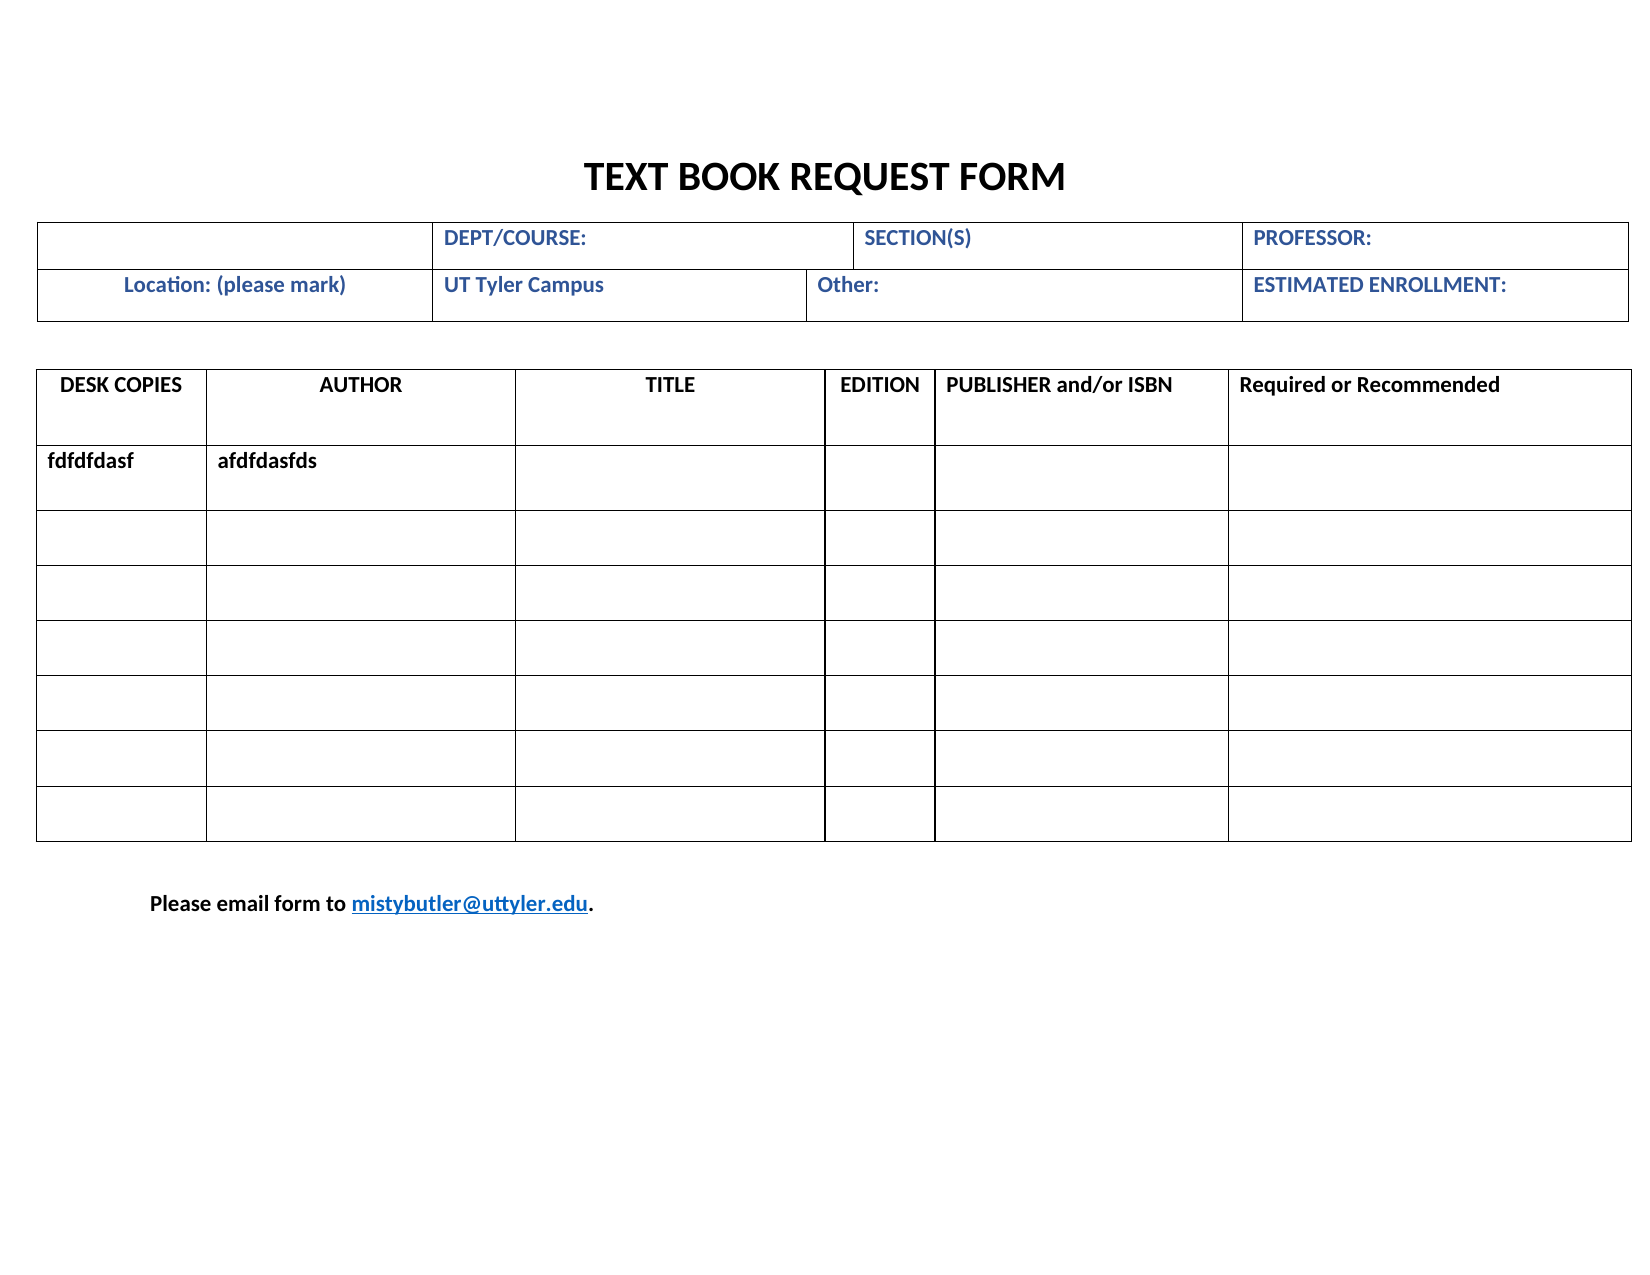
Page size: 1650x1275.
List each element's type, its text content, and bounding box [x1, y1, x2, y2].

table_cell [207, 566, 515, 620]
table_cell [516, 566, 824, 620]
table_header PUBLISHER and/or ISBN [936, 370, 1228, 445]
table_header Required or Recommended [1229, 370, 1631, 445]
table_cell Other: [807, 270, 1242, 321]
table_cell UT Tyler Campus [433, 270, 806, 321]
table_cell [37, 566, 206, 620]
table_cell [207, 731, 515, 786]
table_header DESK COPIES [37, 370, 206, 445]
table_header AUTHOR [207, 370, 515, 445]
table_cell [936, 787, 1228, 841]
table_cell [826, 566, 934, 620]
table_cell [516, 676, 824, 730]
table_header [38, 223, 432, 269]
table_cell [207, 676, 515, 730]
table_cell [936, 731, 1228, 786]
table_cell [936, 446, 1228, 509]
table_cell [1229, 731, 1631, 786]
table_cell [207, 787, 515, 841]
table_cell [516, 731, 824, 786]
table_cell [1229, 566, 1631, 620]
table_cell afdfdasfds [207, 446, 515, 509]
table_header TITLE [516, 370, 824, 445]
table_cell [37, 676, 206, 730]
table_header DEPT/COURSE: [433, 223, 853, 269]
table_cell [936, 676, 1228, 730]
table_cell [207, 621, 515, 675]
table_cell [1229, 621, 1631, 675]
table_cell [1229, 511, 1631, 565]
table_cell [936, 621, 1228, 675]
table_cell [936, 566, 1228, 620]
table_cell [936, 511, 1228, 565]
table_cell [1229, 446, 1631, 509]
table_header EDITION [826, 370, 934, 445]
table_cell [37, 731, 206, 786]
table_cell ESTIMATED ENROLLMENT: [1243, 270, 1628, 321]
table_header SECTION(S) [854, 223, 1242, 269]
table_cell [826, 787, 934, 841]
text TEXT BOOK REQUEST FORM [150, 150, 1500, 201]
table_cell fdfdfdasf [37, 446, 206, 509]
table_cell [826, 446, 934, 509]
table_cell [516, 787, 824, 841]
table_cell [516, 621, 824, 675]
table_cell Location: (please mark) [38, 270, 432, 321]
table_cell [207, 511, 515, 565]
table_cell [516, 511, 824, 565]
table_cell [37, 621, 206, 675]
table_cell [37, 511, 206, 565]
table_cell [826, 731, 934, 786]
table_cell [37, 787, 206, 841]
table_cell [826, 676, 934, 730]
table_cell [1229, 676, 1631, 730]
text Please email form to mistybutler@uttyler.edu. [150, 889, 1500, 917]
table_cell [1229, 787, 1631, 841]
table_header PROFESSOR: [1243, 223, 1628, 269]
table_cell [516, 446, 824, 509]
table_cell [826, 511, 934, 565]
table_cell [826, 621, 934, 675]
